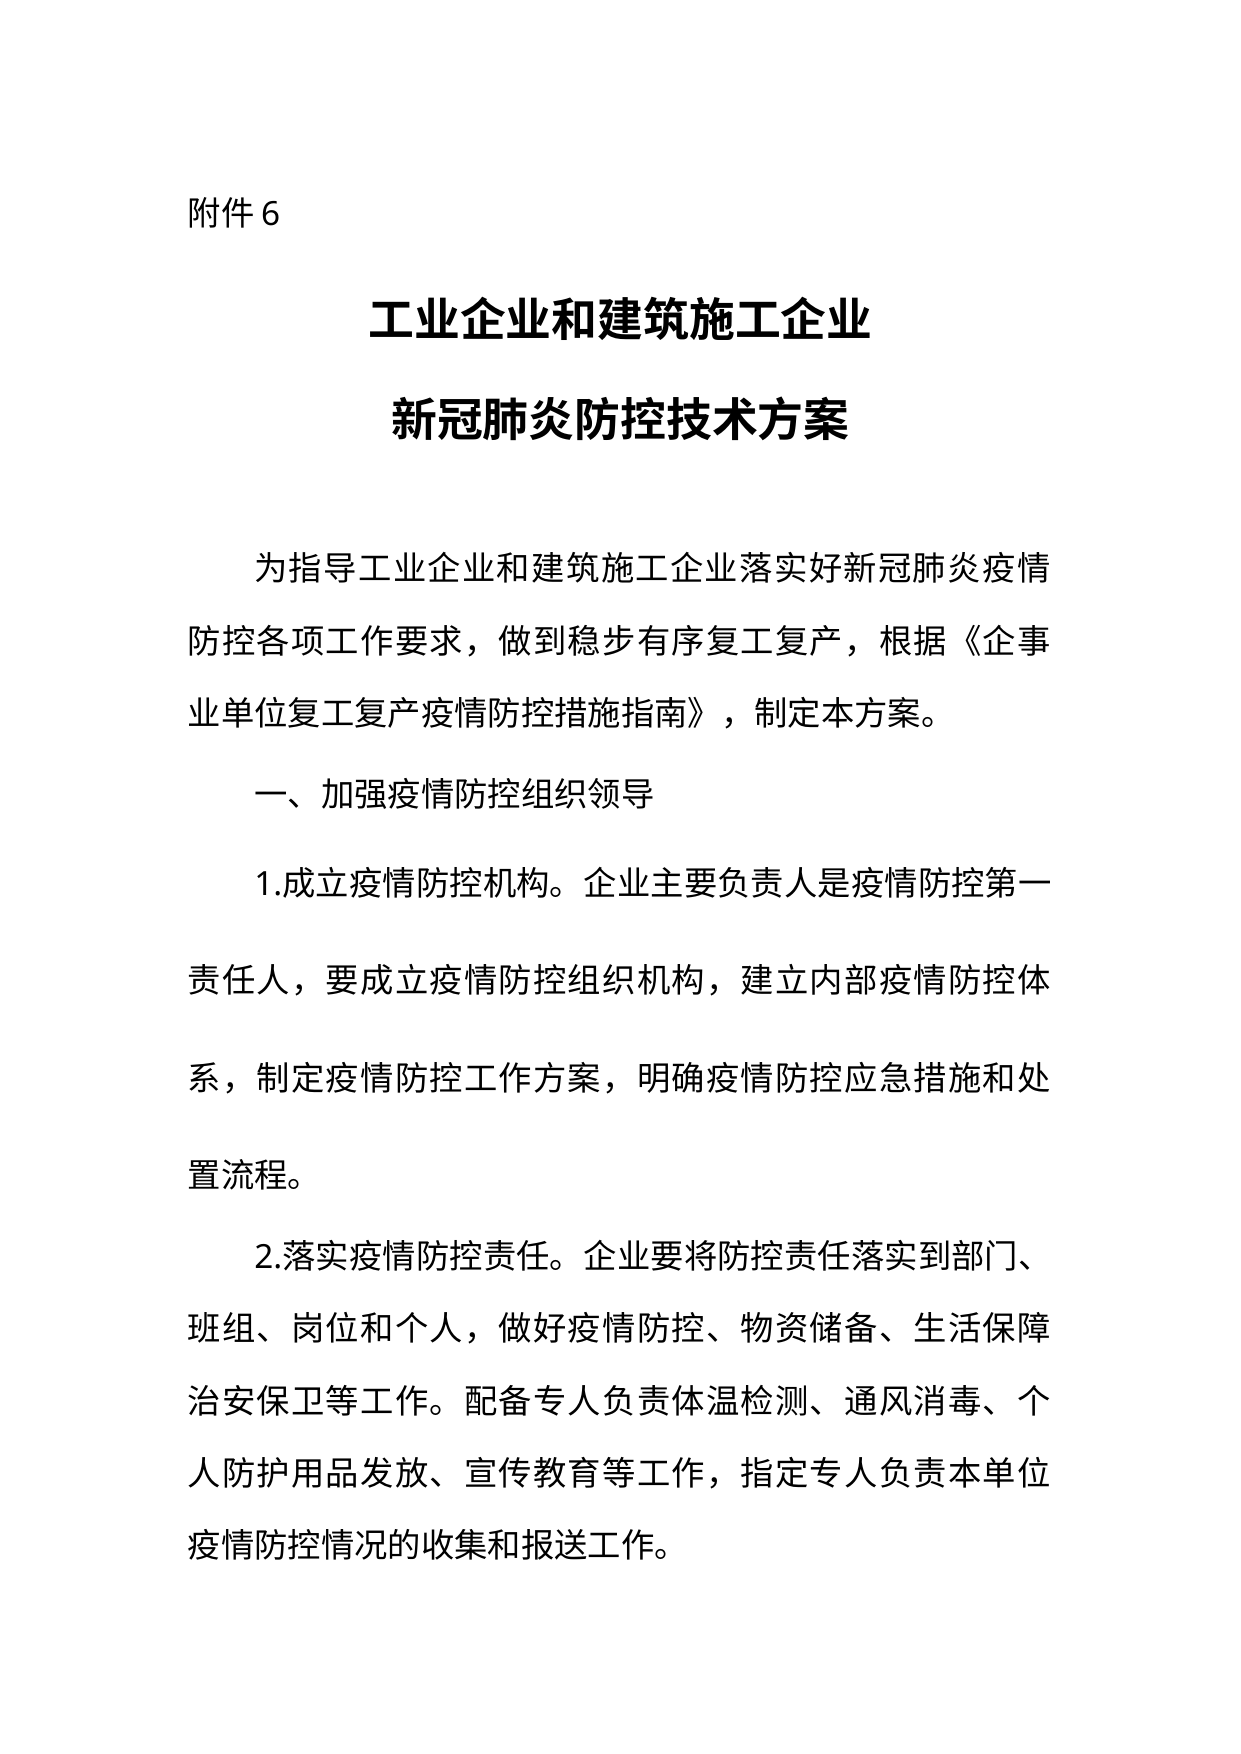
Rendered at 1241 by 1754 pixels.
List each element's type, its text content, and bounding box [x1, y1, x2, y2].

text 工业企业和建筑施工企业 [187, 284, 1053, 350]
text 为指导工业企业和建筑施工企业落实好新冠肺炎疫情防控各项工作要求，做到稳步有序复工复产，根据《企事业单位复工复产疫情防控措施指南》，制定本方案。 [187, 542, 1053, 735]
text 2.落实疫情防控责任。企业要将防控责任落实到部门、班组、岗位和个人，做好疫情防控、物资储备、生活保障、治安保卫等工作。配备专人负责体温检测、通风消毒、个人防护用品发放、宣传教育等工作，指定专人负责本单位疫情防控情况的收集和报送工作。 [187, 1229, 1053, 1567]
text 1.成立疫情防控机构。企业主要负责人是疫情防控第一责任人，要成立疫情防控组织机构，建立内部疫情防控体系，制定疫情防控工作方案，明确疫情防控应急措施和处置流程。 [187, 848, 1053, 1206]
text 附件6 [187, 178, 1053, 243]
text 一、加强疫情防控组织领导 [187, 759, 1053, 824]
text 新冠肺炎防控技术方案 [187, 383, 1053, 449]
